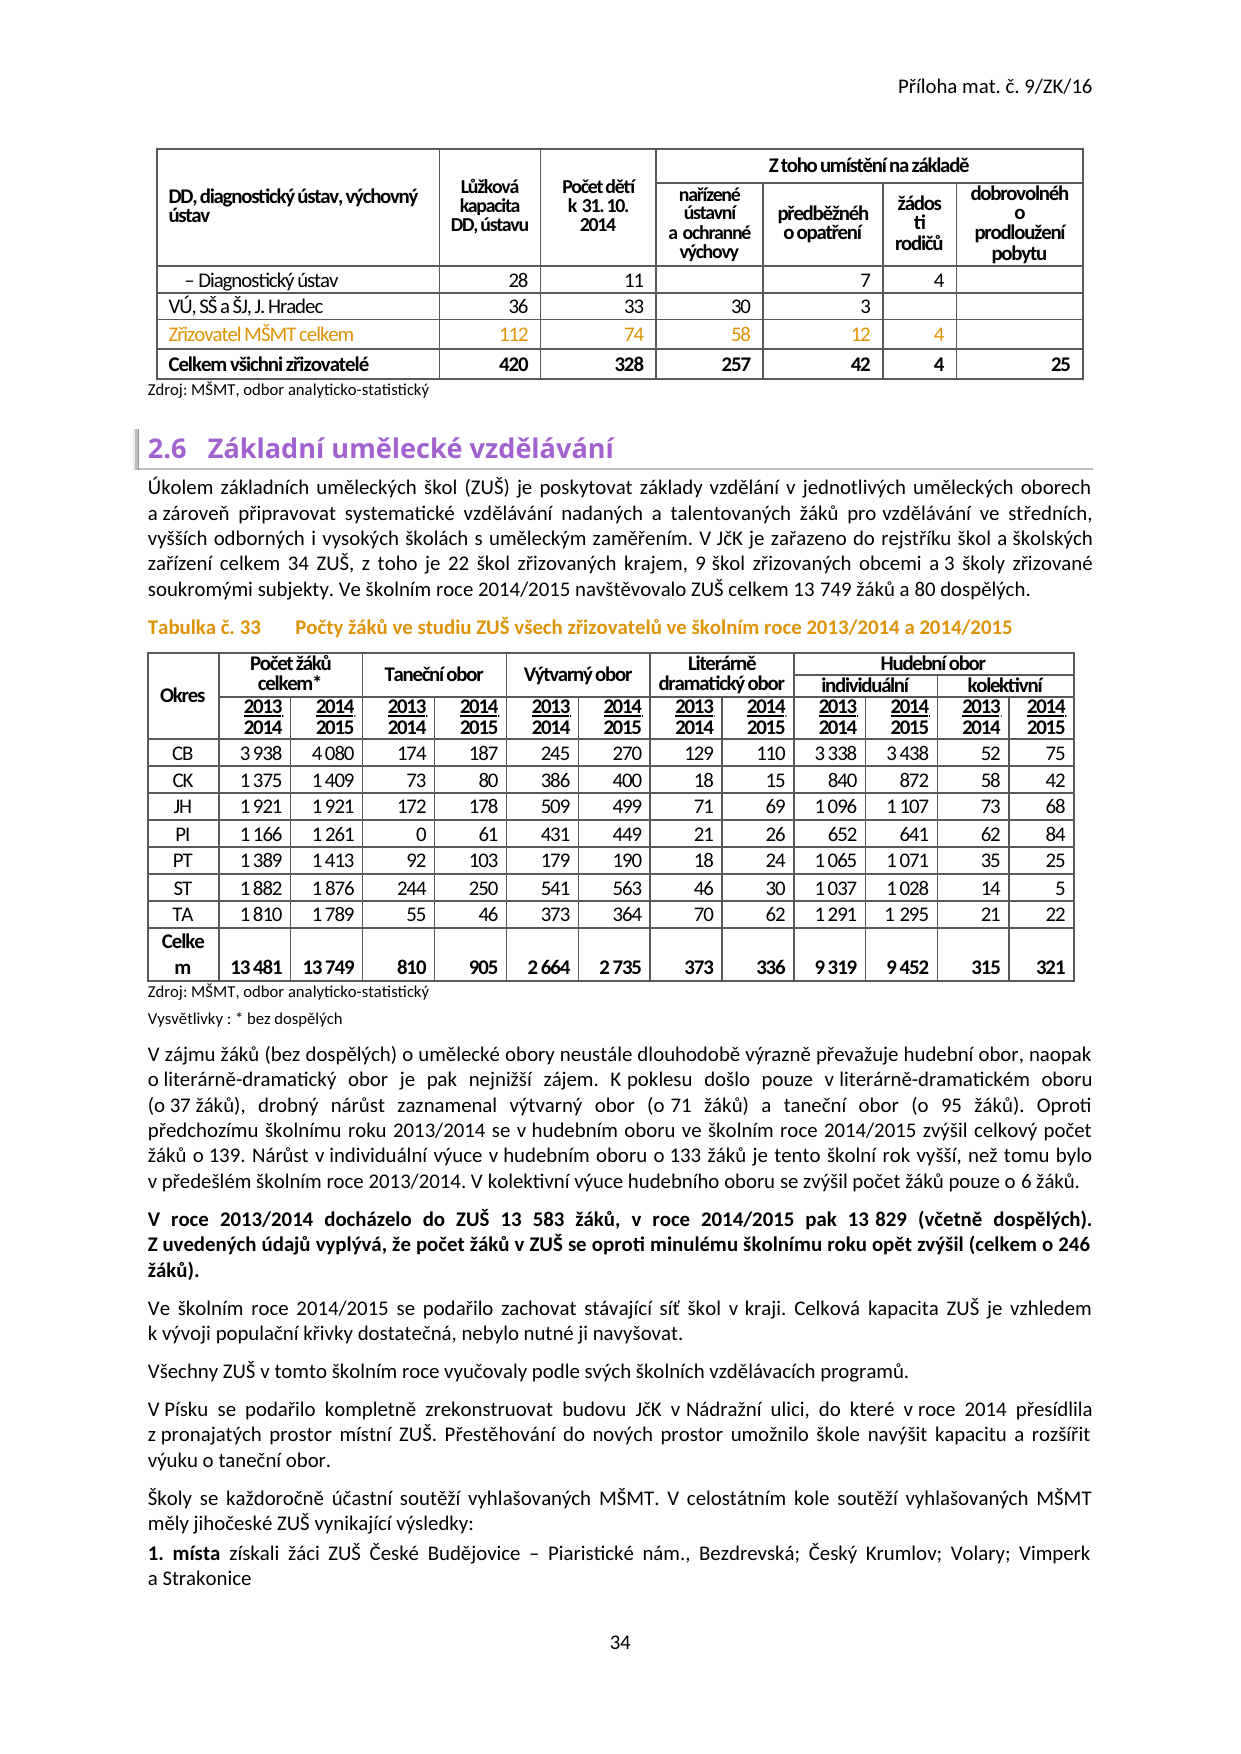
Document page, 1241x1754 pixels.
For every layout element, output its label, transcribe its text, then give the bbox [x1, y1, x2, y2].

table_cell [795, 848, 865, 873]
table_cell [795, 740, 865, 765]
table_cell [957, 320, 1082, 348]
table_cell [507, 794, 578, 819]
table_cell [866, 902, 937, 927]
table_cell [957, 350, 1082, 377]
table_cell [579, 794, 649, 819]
text V Písku se podařilo kompletně zrekonstruovat budovu JčK v Nádražní ulici, do které v roce 2014 přesídlila z pronajatých prostor místní ZUŠ. Přestěhování do nových prostor umožnilo škole navýšit kapacitu a rozšířit výuku o taneční obor. [148, 1396, 1093, 1472]
text Školy se každoročně účastní soutěží vyhlašovaných MŠMT. V celostátním kole soutěží vyhlašovaných MŠMT měly jihočeské ZUŠ vynikající výsledky: [148, 1485, 1093, 1536]
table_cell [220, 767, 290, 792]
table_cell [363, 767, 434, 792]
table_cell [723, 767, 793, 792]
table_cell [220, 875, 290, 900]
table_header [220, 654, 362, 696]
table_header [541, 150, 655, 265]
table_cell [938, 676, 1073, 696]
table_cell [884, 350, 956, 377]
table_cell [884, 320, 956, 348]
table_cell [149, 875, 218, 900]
subtitle Počty žáků ve studiu ZUŠ všech zřizovatelů ve školním roce 2013/2014 a 2014/2015 [148, 614, 1093, 639]
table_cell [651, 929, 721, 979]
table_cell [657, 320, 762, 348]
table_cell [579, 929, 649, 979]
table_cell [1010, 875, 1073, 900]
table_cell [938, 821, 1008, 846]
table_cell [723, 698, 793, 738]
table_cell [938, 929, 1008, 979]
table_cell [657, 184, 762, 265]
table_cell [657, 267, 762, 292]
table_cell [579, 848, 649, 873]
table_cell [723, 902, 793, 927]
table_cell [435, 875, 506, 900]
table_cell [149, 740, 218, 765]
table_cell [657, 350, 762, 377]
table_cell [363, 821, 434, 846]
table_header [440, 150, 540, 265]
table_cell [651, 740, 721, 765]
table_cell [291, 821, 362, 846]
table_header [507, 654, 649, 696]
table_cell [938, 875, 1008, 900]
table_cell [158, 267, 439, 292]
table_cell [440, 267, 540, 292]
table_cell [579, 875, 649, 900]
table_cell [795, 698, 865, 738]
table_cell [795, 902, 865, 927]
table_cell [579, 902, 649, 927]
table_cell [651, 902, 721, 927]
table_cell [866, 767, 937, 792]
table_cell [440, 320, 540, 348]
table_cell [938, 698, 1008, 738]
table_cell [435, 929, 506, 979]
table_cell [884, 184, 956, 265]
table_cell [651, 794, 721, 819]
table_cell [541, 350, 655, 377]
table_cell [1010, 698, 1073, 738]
subtitle Základní umělecké vzdělávání [139, 429, 1093, 468]
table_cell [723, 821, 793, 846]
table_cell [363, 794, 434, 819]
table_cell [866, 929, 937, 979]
text Všechny ZUŠ v tomto školním roce vyučovaly podle svých školních vzdělávacích programů. [148, 1358, 1093, 1383]
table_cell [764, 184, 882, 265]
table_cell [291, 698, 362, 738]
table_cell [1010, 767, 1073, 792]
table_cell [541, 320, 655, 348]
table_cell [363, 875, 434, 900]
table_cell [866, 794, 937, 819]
text Vysvětlivky : * bez dospělých [148, 1008, 1093, 1028]
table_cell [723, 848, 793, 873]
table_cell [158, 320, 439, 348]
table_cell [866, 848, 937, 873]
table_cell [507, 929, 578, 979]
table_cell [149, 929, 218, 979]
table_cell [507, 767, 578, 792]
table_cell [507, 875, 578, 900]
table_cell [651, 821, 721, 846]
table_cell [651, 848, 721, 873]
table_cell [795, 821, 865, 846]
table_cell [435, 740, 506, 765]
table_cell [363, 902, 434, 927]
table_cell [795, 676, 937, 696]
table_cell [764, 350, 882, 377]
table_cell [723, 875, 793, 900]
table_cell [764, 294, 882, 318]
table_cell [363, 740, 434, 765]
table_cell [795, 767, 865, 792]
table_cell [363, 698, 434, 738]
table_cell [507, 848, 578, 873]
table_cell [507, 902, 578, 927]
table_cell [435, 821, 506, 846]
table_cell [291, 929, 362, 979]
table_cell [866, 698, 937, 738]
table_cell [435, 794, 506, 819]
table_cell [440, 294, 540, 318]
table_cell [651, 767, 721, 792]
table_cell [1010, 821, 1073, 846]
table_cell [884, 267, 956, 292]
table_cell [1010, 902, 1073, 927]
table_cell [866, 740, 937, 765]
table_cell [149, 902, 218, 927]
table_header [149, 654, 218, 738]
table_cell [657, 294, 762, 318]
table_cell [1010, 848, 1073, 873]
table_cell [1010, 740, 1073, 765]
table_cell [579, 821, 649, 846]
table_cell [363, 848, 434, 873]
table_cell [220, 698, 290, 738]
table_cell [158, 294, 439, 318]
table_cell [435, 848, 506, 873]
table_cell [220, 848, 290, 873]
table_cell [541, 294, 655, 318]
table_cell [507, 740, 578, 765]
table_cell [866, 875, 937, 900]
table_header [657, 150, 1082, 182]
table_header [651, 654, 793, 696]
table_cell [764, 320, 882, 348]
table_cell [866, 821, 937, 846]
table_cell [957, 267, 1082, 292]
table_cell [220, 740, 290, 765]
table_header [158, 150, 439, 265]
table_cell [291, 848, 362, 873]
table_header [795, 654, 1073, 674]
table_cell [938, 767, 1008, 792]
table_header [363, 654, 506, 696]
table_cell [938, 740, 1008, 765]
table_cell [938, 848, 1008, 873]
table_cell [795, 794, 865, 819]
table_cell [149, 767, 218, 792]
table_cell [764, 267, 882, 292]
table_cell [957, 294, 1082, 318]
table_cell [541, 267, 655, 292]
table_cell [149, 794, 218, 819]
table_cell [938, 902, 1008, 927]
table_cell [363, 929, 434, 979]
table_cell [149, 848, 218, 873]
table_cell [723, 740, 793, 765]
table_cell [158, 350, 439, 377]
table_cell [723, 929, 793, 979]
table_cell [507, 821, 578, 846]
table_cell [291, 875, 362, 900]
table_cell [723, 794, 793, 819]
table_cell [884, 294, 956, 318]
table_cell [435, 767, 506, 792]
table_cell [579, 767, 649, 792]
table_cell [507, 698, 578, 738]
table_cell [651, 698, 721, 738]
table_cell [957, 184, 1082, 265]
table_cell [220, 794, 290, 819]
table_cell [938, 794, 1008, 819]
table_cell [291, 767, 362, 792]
text Zdroj: MŠMT, odbor analyticko-statistický [148, 982, 1093, 1002]
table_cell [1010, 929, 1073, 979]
text Zdroj: MŠMT, odbor analyticko-statistický [148, 379, 1093, 400]
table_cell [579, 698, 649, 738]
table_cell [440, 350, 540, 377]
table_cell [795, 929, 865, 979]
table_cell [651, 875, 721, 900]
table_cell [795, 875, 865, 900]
text Ve školním roce 2014/2015 se podařilo zachovat stávající síť škol v kraji. Celková kapacita ZUŠ je vzhledem k vývoji populační křivky dostatečná, nebylo nutné ji navyšovat. [148, 1295, 1093, 1346]
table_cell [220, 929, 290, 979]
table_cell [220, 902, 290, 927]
text V zájmu žáků (bez dospělých) o umělecké obory neustále dlouhodobě výrazně převažuje hudební obor, naopak o literárně-dramatický obor je pak nejnižší zájem. K poklesu došlo pouze v literárně-dramatickém oboru (o 37 žáků), drobný nárůst zaznamenal výtvarný obor (o 71 žáků) a taneční obor (o 95 žáků). Oproti předchozímu školnímu roku 2013/2014 se v hudebním oboru ve školním roce 2014/2015 zvýšil celkový počet žáků o 139. Nárůst v individuální výuce v hudebním oboru o 133 žáků je tento školní rok vyšší, než tomu bylo v předešlém školním roce 2013/2014. V kolektivní výuce hudebního oboru se zvýšil počet žáků pouze o 6 žáků. [148, 1041, 1093, 1193]
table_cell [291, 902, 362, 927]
text V roce 2013/2014 docházelo do ZUŠ 13 583 žáků, v roce 2014/2015 pak 13 829 (včetně dospělých). Z uvedených údajů vyplývá, že počet žáků v ZUŠ se oproti minulému školnímu roku opět zvýšil (celkem o 246 žáků). [148, 1206, 1093, 1282]
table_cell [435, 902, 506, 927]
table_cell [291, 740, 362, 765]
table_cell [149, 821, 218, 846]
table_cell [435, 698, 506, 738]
text Úkolem základních uměleckých škol (ZUŠ) je poskytovat základy vzdělání v jednotlivých uměleckých oborech a zároveň připravovat systematické vzdělávání nadaných a talentovaných žáků pro vzdělávání ve středních, vyšších odborných i vysokých školách s uměleckým zaměřením. V JčK je zařazeno do rejstříku škol a školských zařízení celkem 34 ZUŠ, z toho je 22 škol zřizovaných krajem, 9 škol zřizovaných obcemi a 3 školy zřizované soukromými subjekty. Ve školním roce 2014/2015 navštěvovalo ZUŠ celkem 13 749 žáků a 80 dospělých. [148, 474, 1093, 601]
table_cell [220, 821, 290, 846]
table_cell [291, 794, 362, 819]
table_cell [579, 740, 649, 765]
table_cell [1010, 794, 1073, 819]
text 1. místa získali žáci ZUŠ České Budějovice – Piaristické nám., Bezdrevská; Český Krumlov; Volary; Vimperk a Strakonice [148, 1540, 1093, 1591]
